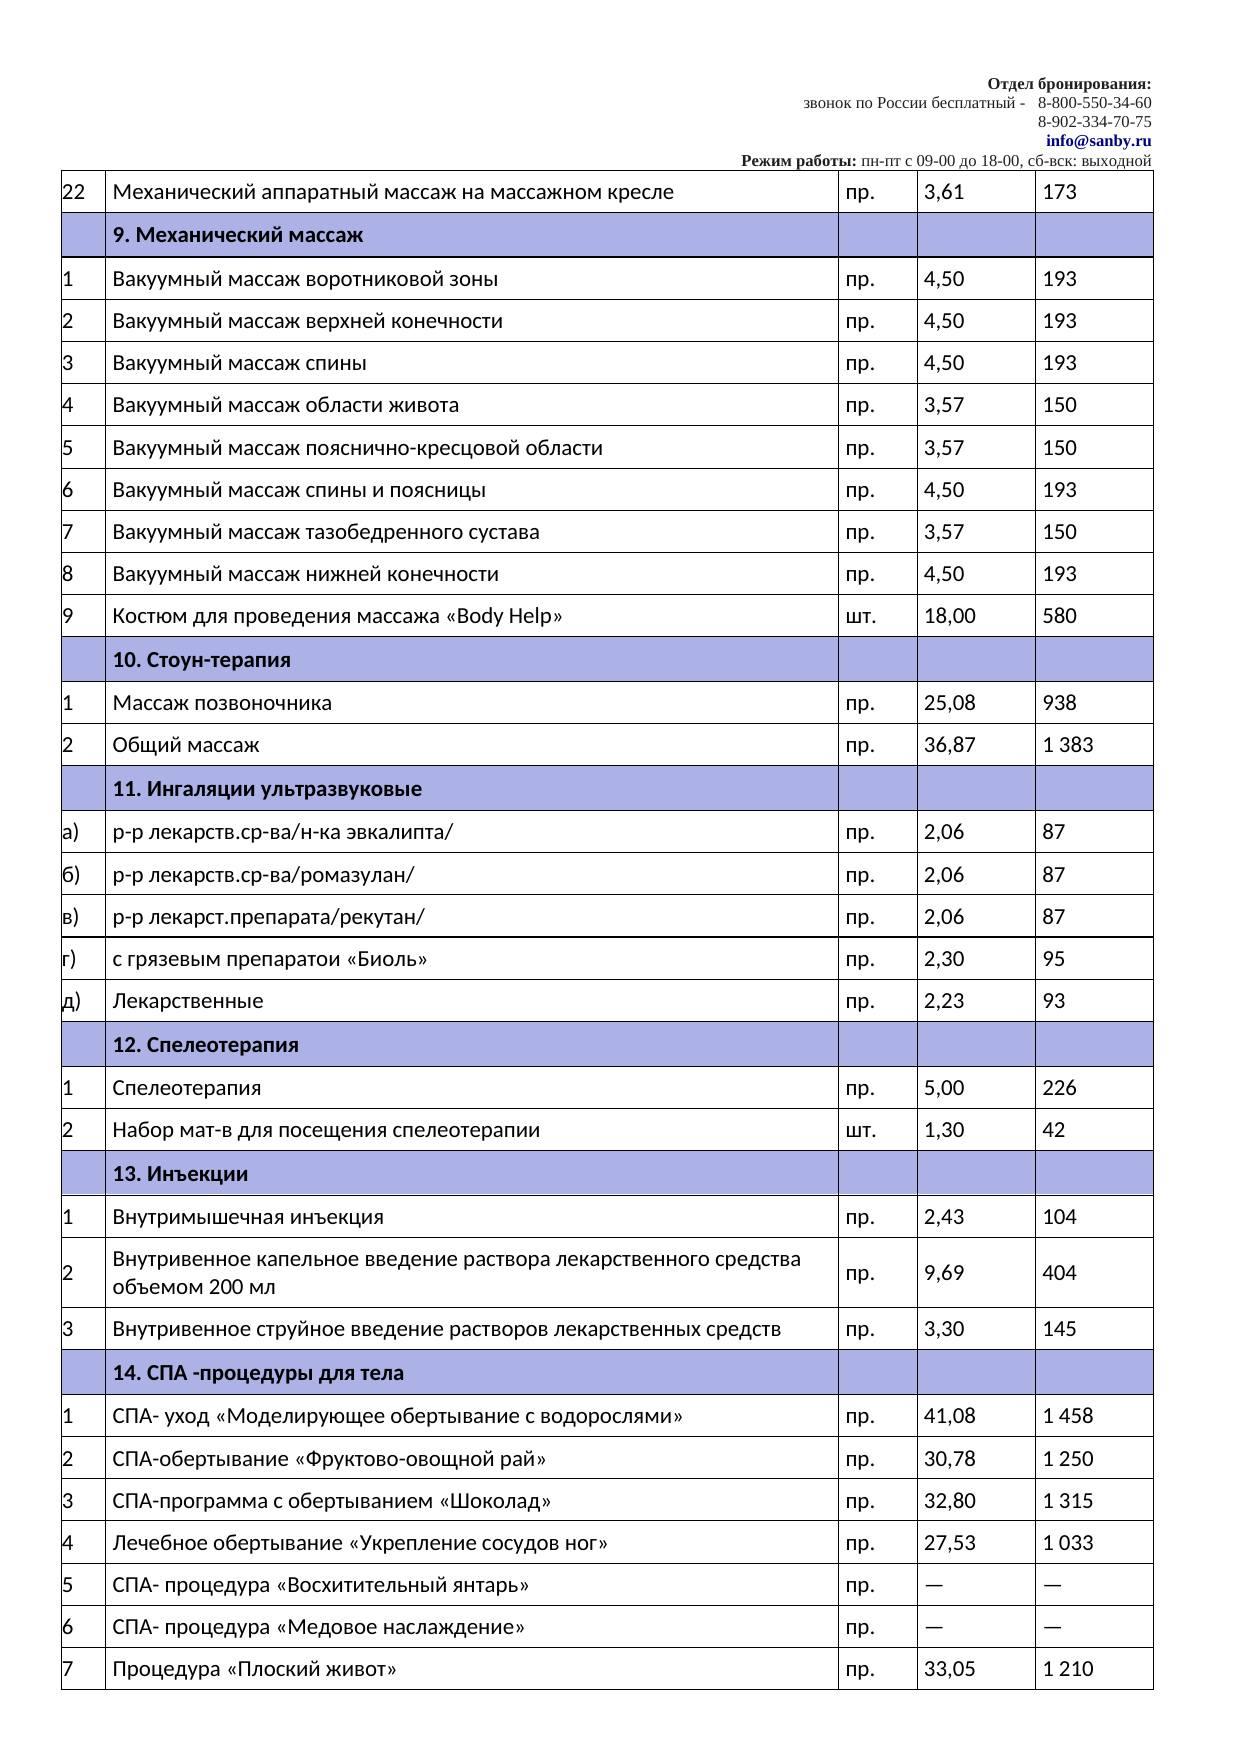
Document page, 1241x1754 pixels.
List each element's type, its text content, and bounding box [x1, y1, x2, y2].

table_cell 42 [1036, 1109, 1153, 1150]
table_cell Вакуумный массаж воротниковой зоны [106, 258, 838, 299]
table_cell Лечебное обертывание «Укрепление сосудов ног» [106, 1521, 838, 1563]
table_cell 4,50 [918, 300, 1035, 341]
table_cell 150 [1036, 511, 1153, 552]
table_cell СПА- процедура «Восхитительный янтарь» [106, 1564, 838, 1605]
table_cell 27,53 [918, 1521, 1035, 1563]
table_cell 25,08 [918, 682, 1035, 723]
table_cell [918, 1151, 1035, 1194]
table_cell 150 [1036, 426, 1153, 467]
table_cell 9 [62, 595, 105, 636]
table_cell пр. [839, 469, 917, 509]
table_cell [62, 1022, 105, 1066]
table_cell пр. [839, 553, 917, 594]
table_cell Вакуумный массаж спины [106, 342, 838, 383]
table_cell 193 [1036, 342, 1153, 383]
table_cell [1036, 766, 1153, 810]
table_cell пр. [839, 1521, 917, 1563]
table_cell [1036, 1151, 1153, 1194]
table_cell 3,57 [918, 426, 1035, 467]
table_cell р-р лекарств.ср-ва/н-ка эвкалипта/ [106, 811, 838, 852]
table_cell 14. СПА -процедуры для тела [106, 1350, 838, 1394]
table_cell [62, 1350, 105, 1394]
table_cell 1,30 [918, 1109, 1035, 1150]
table_cell пр. [839, 1067, 917, 1108]
table_cell 2,23 [918, 980, 1035, 1021]
table_cell в) [62, 895, 105, 936]
table_cell 5 [62, 426, 105, 467]
table_cell Набор мат-в для посещения спелеотерапии [106, 1109, 838, 1150]
table_cell — [1036, 1606, 1153, 1647]
table_cell 3,57 [918, 511, 1035, 552]
table_cell 4,50 [918, 469, 1035, 509]
table_cell 87 [1036, 853, 1153, 894]
table_cell 3 [62, 342, 105, 383]
table_cell [918, 1022, 1035, 1066]
table_cell 5 [62, 1564, 105, 1605]
table_cell 7 [62, 511, 105, 552]
table_cell пр. [839, 1196, 917, 1237]
table_cell 30,78 [918, 1437, 1035, 1478]
table_cell 1 [62, 682, 105, 723]
table_cell 9. Механический массаж [106, 213, 838, 256]
table_cell 3,61 [918, 171, 1035, 212]
table_cell 10. Стоун-терапия [106, 637, 838, 681]
table_cell пр. [839, 1308, 917, 1349]
table_cell 12. Спелеотерапия [106, 1022, 838, 1066]
table_cell 2 [62, 1109, 105, 1150]
table_cell СПА- уход «Моделирующее обертывание с водорослями» [106, 1395, 838, 1436]
table_cell пр. [839, 258, 917, 299]
table_cell пр. [839, 300, 917, 341]
table_cell [62, 213, 105, 256]
table_cell [918, 1350, 1035, 1394]
table_cell пр. [839, 980, 917, 1021]
table_cell 2,30 [918, 938, 1035, 979]
table_cell Общий массаж [106, 724, 838, 765]
table_cell — [1036, 1564, 1153, 1605]
table_cell [1036, 1350, 1153, 1394]
table_cell 1 [62, 1395, 105, 1436]
table_cell 104 [1036, 1196, 1153, 1237]
table_cell Вакуумный массаж нижней конечности [106, 553, 838, 594]
table_cell 3,57 [918, 384, 1035, 425]
table_cell 22 [62, 171, 105, 212]
table_cell 87 [1036, 895, 1153, 936]
table_cell пр. [839, 171, 917, 212]
table_cell 193 [1036, 300, 1153, 341]
table_cell а) [62, 811, 105, 852]
table_cell 1 383 [1036, 724, 1153, 765]
table_cell 193 [1036, 553, 1153, 594]
table_cell Внутривенное струйное введение растворов лекарственных средств [106, 1308, 838, 1349]
table_cell 1 [62, 1067, 105, 1108]
table_cell Внутримышечная инъекция [106, 1196, 838, 1237]
table_cell Вакуумный массаж пояснично-кресцовой области [106, 426, 838, 467]
table_cell [839, 1350, 917, 1394]
table_cell 1 [62, 258, 105, 299]
table_cell 2,06 [918, 811, 1035, 852]
table_cell пр. [839, 1437, 917, 1478]
table_cell [1036, 1022, 1153, 1066]
table_cell [839, 766, 917, 810]
table_cell 1 [62, 1196, 105, 1237]
table_cell Вакуумный массаж тазобедренного сустава [106, 511, 838, 552]
table_cell 6 [62, 1606, 105, 1647]
table_cell — [918, 1606, 1035, 1647]
table_cell пр. [839, 384, 917, 425]
table_cell [1036, 213, 1153, 256]
table_cell 2,06 [918, 853, 1035, 894]
table_cell 2 [62, 724, 105, 765]
table_cell 2 [62, 1437, 105, 1478]
table_cell 193 [1036, 258, 1153, 299]
table_cell 3 [62, 1308, 105, 1349]
table_cell Вакуумный массаж спины и поясницы [106, 469, 838, 509]
table_cell пр. [839, 682, 917, 723]
table_cell [839, 213, 917, 256]
table_cell пр. [839, 426, 917, 467]
table_cell 580 [1036, 595, 1153, 636]
table_cell Спелеотерапия [106, 1067, 838, 1108]
table_cell 5,00 [918, 1067, 1035, 1108]
table_cell 2,43 [918, 1196, 1035, 1237]
table_cell 404 [1036, 1238, 1153, 1307]
table_cell 32,80 [918, 1479, 1035, 1520]
table_cell пр. [839, 511, 917, 552]
table_cell 6 [62, 469, 105, 509]
table_cell 41,08 [918, 1395, 1035, 1436]
table_cell [839, 1151, 917, 1194]
table_cell с грязевым препаратои «Биоль» [106, 938, 838, 979]
table_cell 145 [1036, 1308, 1153, 1349]
table_cell Вакуумный массаж области живота [106, 384, 838, 425]
table_cell 18,00 [918, 595, 1035, 636]
table_cell 173 [1036, 171, 1153, 212]
table_cell [918, 766, 1035, 810]
table_cell [918, 213, 1035, 256]
table_cell пр. [839, 342, 917, 383]
table_cell 4 [62, 384, 105, 425]
table_cell пр. [839, 811, 917, 852]
table_cell 11. Ингаляции ультразвуковые [106, 766, 838, 810]
table_cell пр. [839, 1395, 917, 1436]
table_cell 150 [1036, 384, 1153, 425]
table_cell пр. [839, 938, 917, 979]
table_cell [918, 637, 1035, 681]
table_cell пр. [839, 895, 917, 936]
table_cell пр. [839, 724, 917, 765]
table_cell [62, 766, 105, 810]
table_cell Костюм для проведения массажа «Body Help» [106, 595, 838, 636]
table_cell Лекарственные [106, 980, 838, 1021]
table_cell 4,50 [918, 258, 1035, 299]
table_cell пр. [839, 1564, 917, 1605]
table_cell шт. [839, 595, 917, 636]
table_cell [839, 637, 917, 681]
table_cell Массаж позвоночника [106, 682, 838, 723]
table_cell пр. [839, 1238, 917, 1307]
table_cell 4 [62, 1521, 105, 1563]
table_cell 226 [1036, 1067, 1153, 1108]
table_cell 4,50 [918, 342, 1035, 383]
table_cell 33,05 [918, 1648, 1035, 1689]
table_cell 2 [62, 300, 105, 341]
table_cell 193 [1036, 469, 1153, 509]
table_cell пр. [839, 1479, 917, 1520]
table_cell СПА- процедура «Медовое наслаждение» [106, 1606, 838, 1647]
table_cell Вакуумный массаж верхней конечности [106, 300, 838, 341]
table_cell 3 [62, 1479, 105, 1520]
table_cell 938 [1036, 682, 1153, 723]
table_cell — [918, 1564, 1035, 1605]
table_cell р-р лекарст.препарата/рекутан/ [106, 895, 838, 936]
table_cell 1 210 [1036, 1648, 1153, 1689]
table_cell г) [62, 938, 105, 979]
table_cell 2 [62, 1238, 105, 1307]
table_cell б) [62, 853, 105, 894]
table_cell Процедура «Плоский живот» [106, 1648, 838, 1689]
table_cell [62, 1151, 105, 1194]
table_cell 7 [62, 1648, 105, 1689]
table_cell СПА-программа с обертыванием «Шоколад» [106, 1479, 838, 1520]
table_cell [839, 1022, 917, 1066]
table_cell 3,30 [918, 1308, 1035, 1349]
table_cell 1 458 [1036, 1395, 1153, 1436]
table_cell пр. [839, 853, 917, 894]
table_cell 9,69 [918, 1238, 1035, 1307]
table_cell 93 [1036, 980, 1153, 1021]
table_cell 1 250 [1036, 1437, 1153, 1478]
table_cell 87 [1036, 811, 1153, 852]
table_cell [62, 637, 105, 681]
table_cell 36,87 [918, 724, 1035, 765]
table_cell [1036, 637, 1153, 681]
table_cell 1 315 [1036, 1479, 1153, 1520]
table_cell д) [62, 980, 105, 1021]
table_cell р-р лекарств.ср-ва/ромазулан/ [106, 853, 838, 894]
table_cell пр. [839, 1648, 917, 1689]
table_cell Механический аппаратный массаж на массажном кресле [106, 171, 838, 212]
table_cell СПА-обертывание «Фруктово-овощной рай» [106, 1437, 838, 1478]
table_cell Внутривенное капельное введение раствора лекарственного средства объемом 200 мл [106, 1238, 838, 1307]
table_cell 95 [1036, 938, 1153, 979]
table_cell 2,06 [918, 895, 1035, 936]
table_cell 1 033 [1036, 1521, 1153, 1563]
table_cell пр. [839, 1606, 917, 1647]
table_cell 13. Инъекции [106, 1151, 838, 1194]
table_cell 8 [62, 553, 105, 594]
table_cell 4,50 [918, 553, 1035, 594]
table_cell шт. [839, 1109, 917, 1150]
